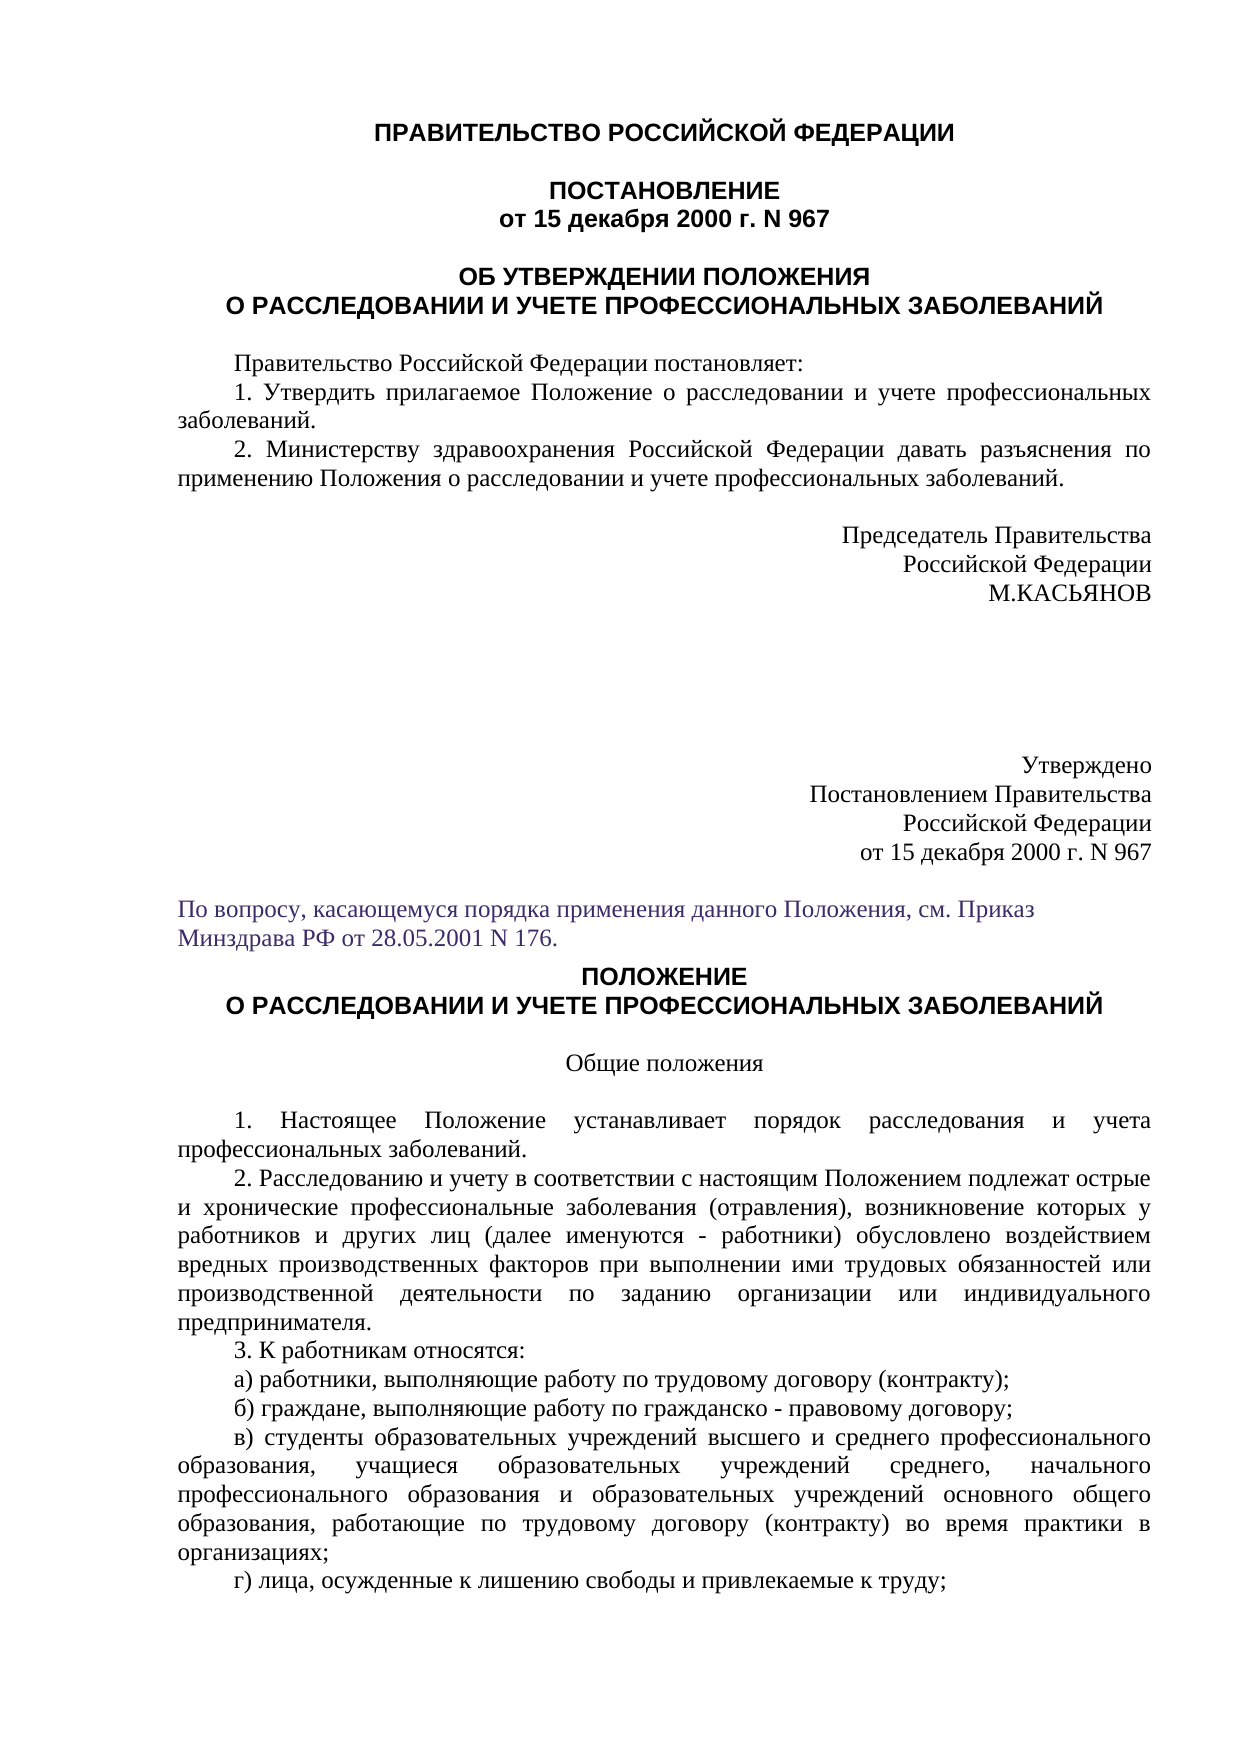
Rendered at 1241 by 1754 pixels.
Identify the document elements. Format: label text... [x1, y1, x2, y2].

text О РАССЛЕДОВАНИИ И УЧЕТЕ ПРОФЕССИОНАЛЬНЫХ ЗАБОЛЕВАНИЙ [177, 291, 1152, 319]
text По вопросу, касающемуся порядка применения данного Положения, см. Приказ Минздрава РФ от 28.05.2001 N 176. [177, 894, 1152, 952]
text ОБ УТВЕРЖДЕНИИ ПОЛОЖЕНИЯ [177, 262, 1152, 291]
text О РАССЛЕДОВАНИИ И УЧЕТЕ ПРОФЕССИОНАЛЬНЫХ ЗАБОЛЕВАНИЙ [177, 991, 1152, 1019]
text ПОЛОЖЕНИЕ [177, 962, 1152, 991]
text г) лица, осужденные к лишению свободы и привлекаемые к труду; [177, 1566, 1152, 1594]
text Утверждено [177, 751, 1152, 779]
text Российской Федерации [177, 808, 1152, 837]
text ПРАВИТЕЛЬСТВО РОССИЙСКОЙ ФЕДЕРАЦИИ [177, 118, 1152, 147]
text от 15 декабря 2000 г. N 967 [177, 204, 1152, 233]
text в) студенты образовательных учреждений высшего и среднего профессионального образования, учащиеся образовательных учреждений среднего, начального профессионального образования и образовательных учреждений основного общего образования, работающие по трудовому договору (контракту) во время практики в организациях; [177, 1422, 1152, 1566]
text Председатель Правительства [177, 521, 1152, 549]
text 2. Министерству здравоохранения Российской Федерации давать разъяснения по применению Положения о расследовании и учете профессиональных заболеваний. [177, 434, 1152, 492]
text ПОСТАНОВЛЕНИЕ [177, 176, 1152, 204]
text 1. Настоящее Положение устанавливает порядок расследования и учета профессиональных заболеваний. [177, 1106, 1152, 1163]
text Правительство Российской Федерации постановляет: [177, 348, 1152, 377]
text Общие положения [177, 1048, 1152, 1077]
text 2. Расследованию и учету в соответствии с настоящим Положением подлежат острые и хронические профессиональные заболевания (отравления), возникновение которых у работников и других лиц (далее именуются - работники) обусловлено воздействием вредных производственных факторов при выполнении ими трудовых обязанностей или производственной деятельности по заданию организации или индивидуального предпринимателя. [177, 1163, 1152, 1336]
text М.КАСЬЯНОВ [177, 578, 1152, 607]
text 3. К работникам относятся: [177, 1336, 1152, 1364]
text Постановлением Правительства [177, 779, 1152, 808]
text а) работники, выполняющие работу по трудовому договору (контракту); [177, 1364, 1152, 1393]
text Российской Федерации [177, 549, 1152, 578]
text от 15 декабря 2000 г. N 967 [177, 837, 1152, 866]
text 1. Утвердить прилагаемое Положение о расследовании и учете профессиональных заболеваний. [177, 377, 1152, 434]
text б) граждане, выполняющие работу по гражданско - правовому договору; [177, 1393, 1152, 1422]
